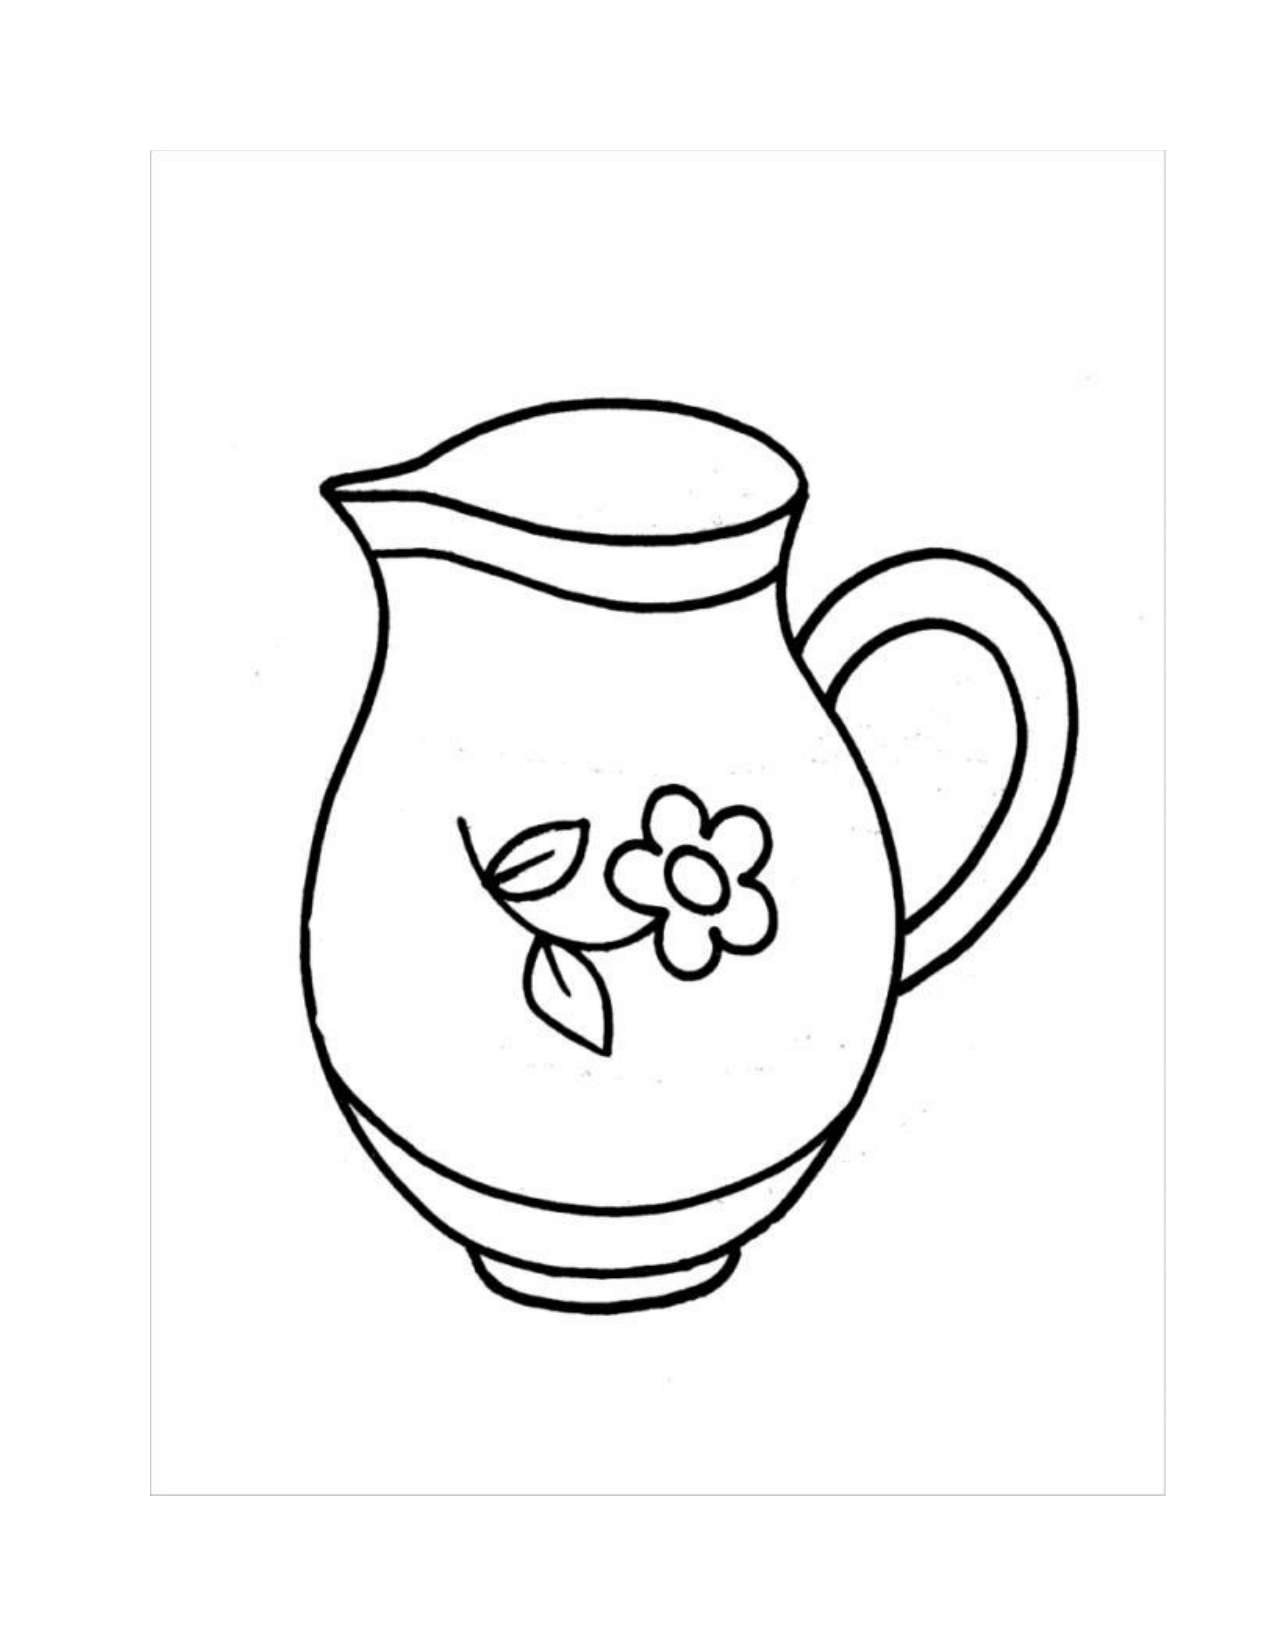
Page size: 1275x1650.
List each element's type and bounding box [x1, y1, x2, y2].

picture [150, 150, 1166, 1496]
